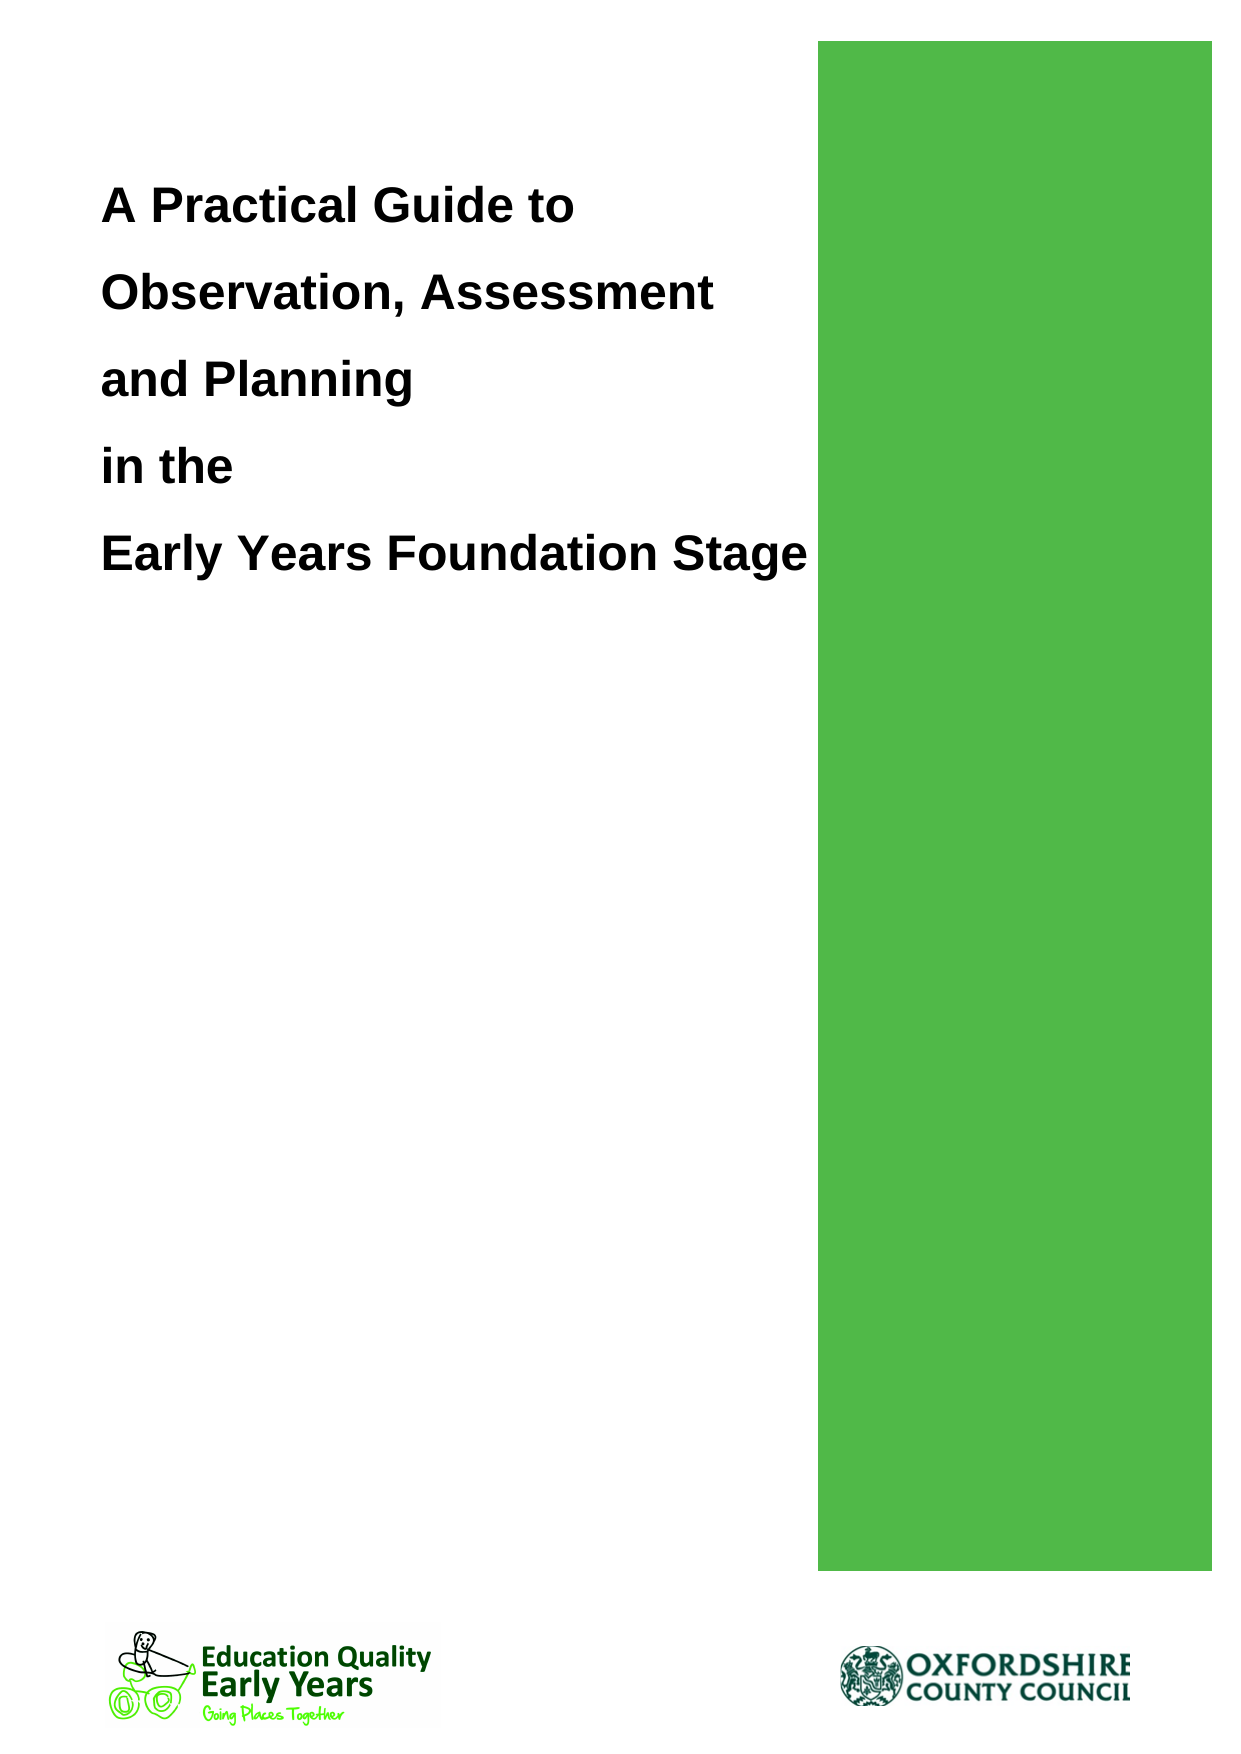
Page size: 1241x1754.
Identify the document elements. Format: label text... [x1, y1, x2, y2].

picture [104, 1622, 441, 1728]
text in the [100, 436, 1140, 494]
text Observation, Assessment [100, 262, 1140, 320]
text and Planning [100, 349, 1140, 407]
text Early Years Foundation Stage [100, 523, 1140, 581]
picture [839, 1646, 1130, 1706]
text A Practical Guide to [100, 176, 1140, 233]
